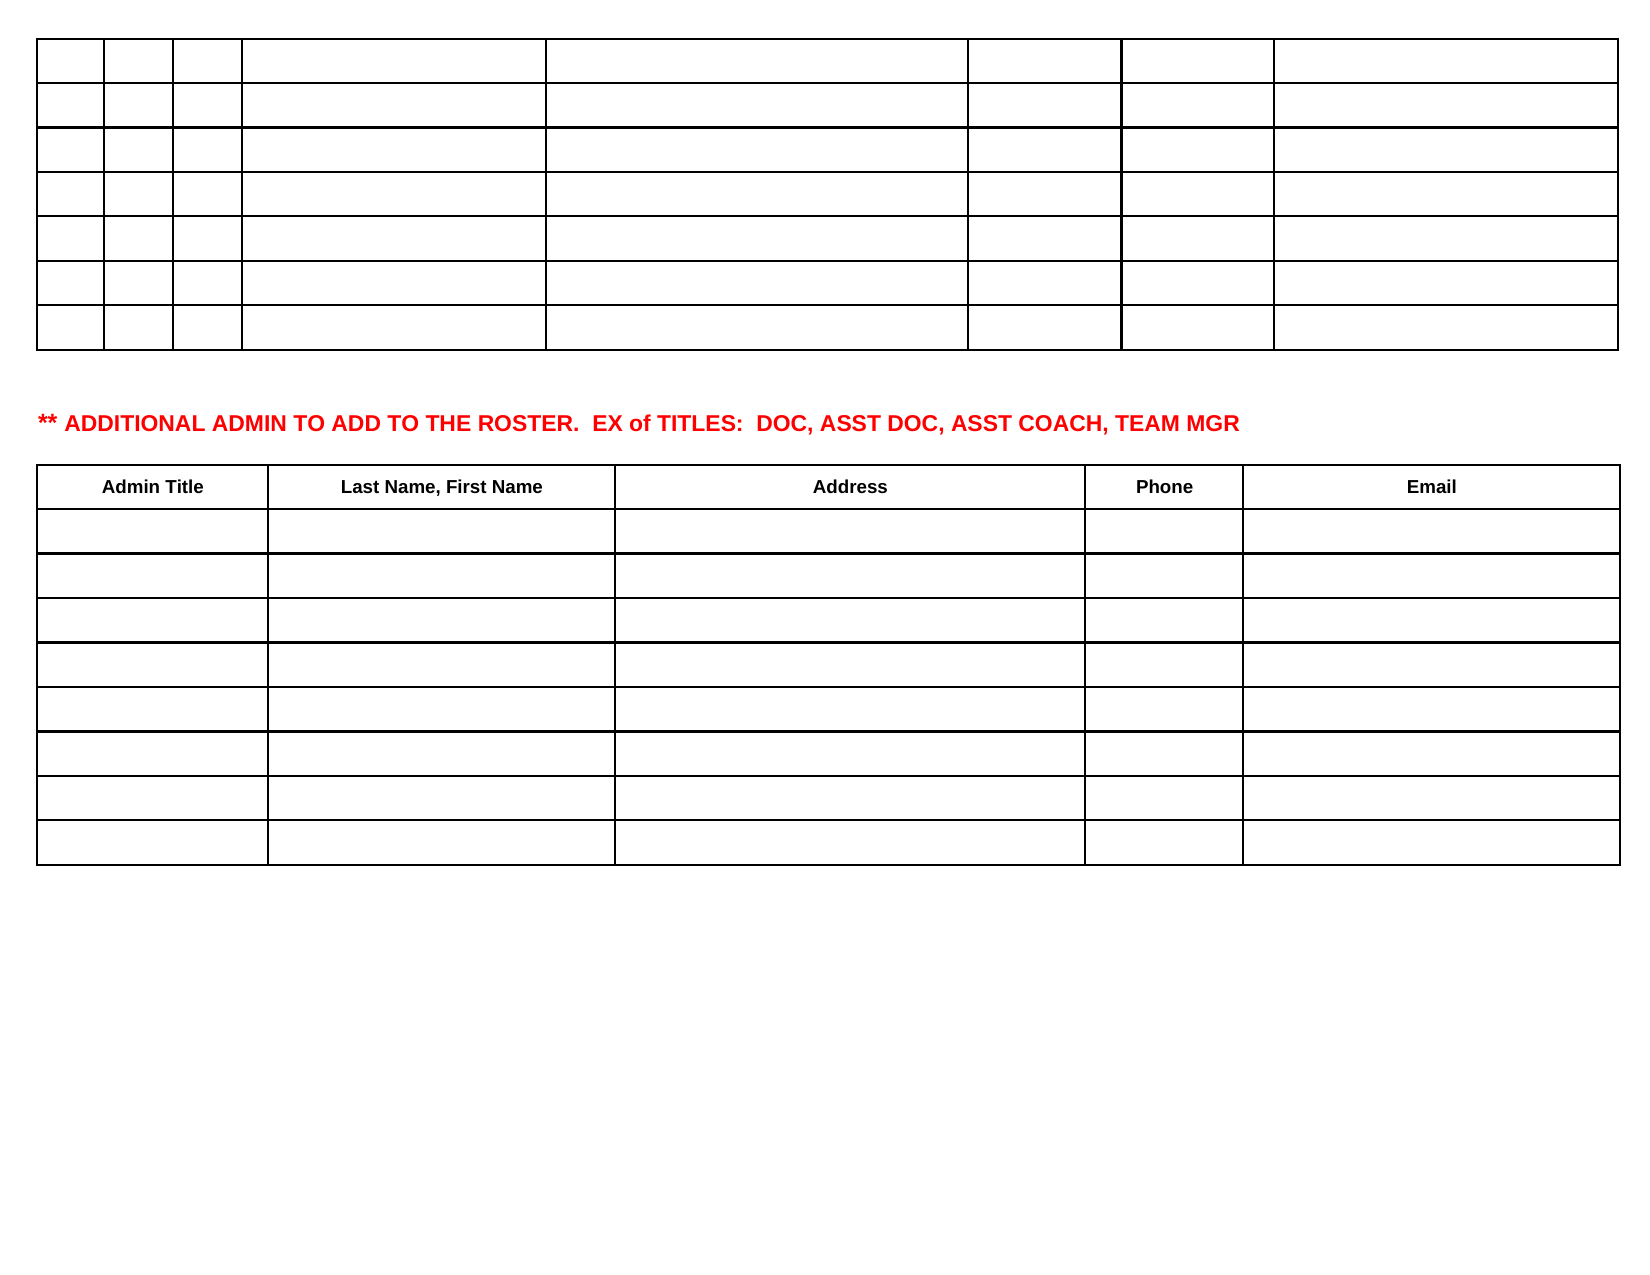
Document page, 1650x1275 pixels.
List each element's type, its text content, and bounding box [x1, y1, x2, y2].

table_cell [269, 510, 614, 552]
table_cell [38, 555, 267, 597]
table_cell [1244, 688, 1619, 730]
table_header Last Name, First Name [269, 466, 614, 508]
table_cell [616, 555, 1084, 597]
table_header Email [1244, 466, 1619, 508]
table_cell [1123, 129, 1273, 171]
table_cell [1086, 688, 1242, 730]
table_cell [269, 688, 614, 730]
table_cell [38, 217, 103, 260]
table_header Admin Title [38, 466, 267, 508]
table_cell [105, 306, 172, 349]
table_cell [243, 262, 545, 304]
table_cell [243, 84, 545, 126]
table_cell [174, 217, 241, 260]
table_cell [38, 821, 267, 864]
table_cell [1086, 599, 1242, 641]
table_cell [105, 129, 172, 171]
table_cell [243, 217, 545, 260]
table_cell [105, 262, 172, 304]
table_cell [243, 306, 545, 349]
table_cell [1123, 262, 1273, 304]
table_header Phone [1086, 466, 1242, 508]
table_cell [243, 173, 545, 215]
table_cell [1123, 40, 1273, 82]
table_cell [969, 129, 1120, 171]
table_cell [1244, 733, 1619, 775]
table_cell [969, 40, 1120, 82]
table_cell [269, 555, 614, 597]
table_cell [38, 129, 103, 171]
table_header Address [616, 466, 1084, 508]
table_cell [969, 173, 1120, 215]
table_cell [38, 599, 267, 641]
table_cell [269, 777, 614, 819]
table_cell [616, 599, 1084, 641]
table_cell [616, 777, 1084, 819]
table_cell [269, 821, 614, 864]
table_cell [38, 306, 103, 349]
table_cell [1123, 217, 1273, 260]
text ** ADDITIONAL ADMIN TO ADD TO THE ROSTER. EX of TITLES: DOC, ASST DOC, ASST COACH, TEAM MGR [38, 408, 1622, 437]
table_cell [547, 173, 967, 215]
table_cell [1086, 733, 1242, 775]
table_cell [38, 644, 267, 686]
table_cell [616, 510, 1084, 552]
table_cell [38, 777, 267, 819]
table_cell [547, 306, 967, 349]
table_cell [1123, 173, 1273, 215]
table_cell [1275, 262, 1617, 304]
table_cell [547, 129, 967, 171]
table_cell [243, 129, 545, 171]
table_cell [969, 306, 1120, 349]
table_cell [1086, 777, 1242, 819]
table_cell [38, 84, 103, 126]
table_cell [1244, 821, 1619, 864]
table_cell [1086, 821, 1242, 864]
table_cell [616, 733, 1084, 775]
table_cell [1275, 129, 1617, 171]
table_cell [1275, 306, 1617, 349]
table_cell [38, 40, 103, 82]
table_cell [616, 688, 1084, 730]
table_cell [547, 84, 967, 126]
table_cell [105, 40, 172, 82]
table_cell [269, 733, 614, 775]
table_cell [174, 306, 241, 349]
table_cell [547, 217, 967, 260]
table_cell [105, 217, 172, 260]
table_cell [38, 173, 103, 215]
table_cell [616, 644, 1084, 686]
table_cell [969, 262, 1120, 304]
table_cell [174, 262, 241, 304]
table_cell [174, 129, 241, 171]
table_cell [1275, 84, 1617, 126]
table_cell [38, 733, 267, 775]
table_cell [1244, 555, 1619, 597]
table_cell [1275, 40, 1617, 82]
table_cell [969, 84, 1120, 126]
table_cell [1123, 84, 1273, 126]
table_cell [1244, 510, 1619, 552]
table_cell [1244, 599, 1619, 641]
table_cell [174, 40, 241, 82]
table_cell [38, 510, 267, 552]
table_cell [969, 217, 1120, 260]
table_cell [174, 84, 241, 126]
table_cell [38, 688, 267, 730]
table_cell [1086, 555, 1242, 597]
table_cell [1275, 173, 1617, 215]
table_cell [616, 821, 1084, 864]
table_cell [269, 644, 614, 686]
table_cell [269, 599, 614, 641]
table_cell [174, 173, 241, 215]
table_cell [1244, 644, 1619, 686]
table_cell [38, 262, 103, 304]
table_cell [243, 40, 545, 82]
table_cell [1123, 306, 1273, 349]
table_cell [547, 262, 967, 304]
table_cell [547, 40, 967, 82]
table_cell [1086, 510, 1242, 552]
table_cell [105, 84, 172, 126]
table_cell [1244, 777, 1619, 819]
table_cell [1275, 217, 1617, 260]
table_cell [105, 173, 172, 215]
table_cell [1086, 644, 1242, 686]
